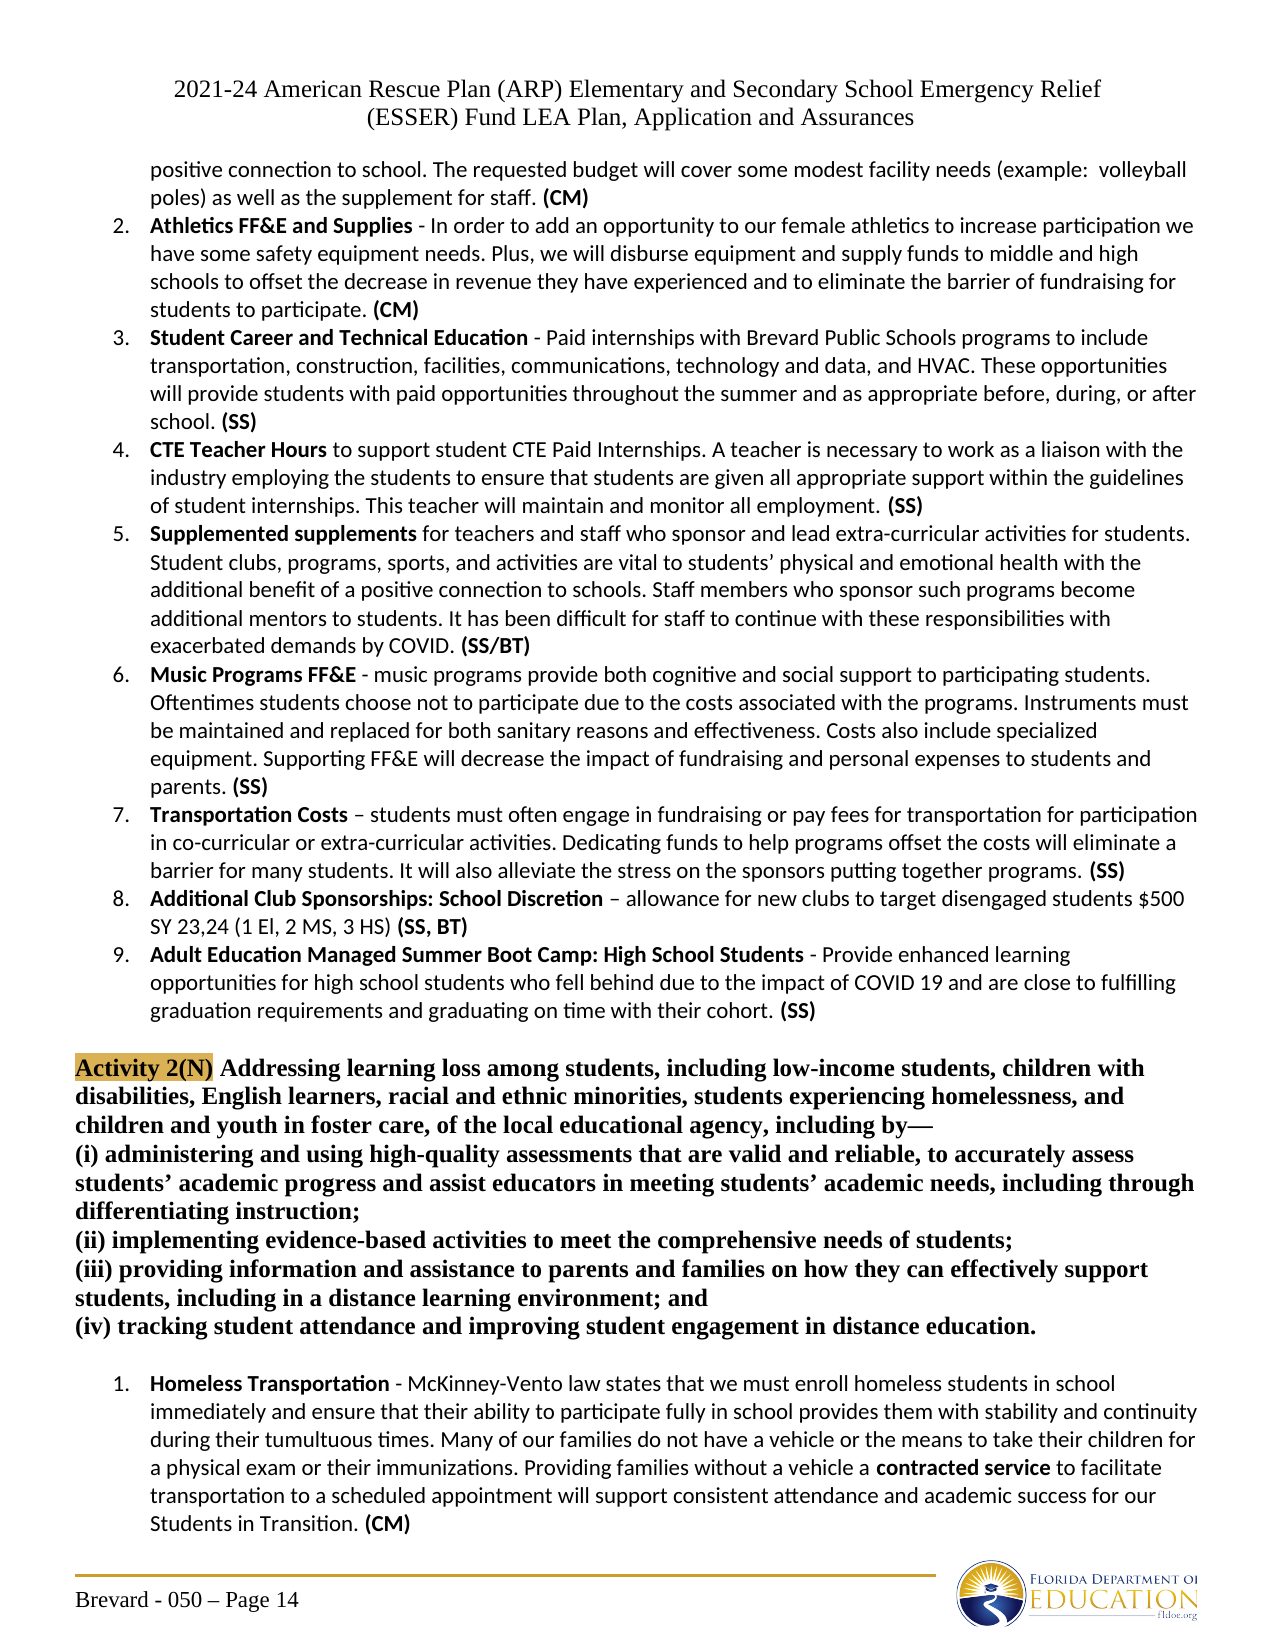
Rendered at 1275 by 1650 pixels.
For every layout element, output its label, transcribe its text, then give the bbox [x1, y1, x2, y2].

list Adult Education Managed Summer Boot Camp: High School Students - Provide enhanced learning opportunities for high school students who fell behind due to the impact of COVID 19 and are close to fulfilling graduation requirements and graduating on time with their cohort. (SS) [112, 940, 1200, 1024]
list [112, 155, 1200, 211]
picture [956, 1560, 1197, 1627]
list CTE Teacher Hours to support student CTE Paid Internships. A teacher is necessary to work as a liaison with the industry employing the students to ensure that students are given all appropriate support within the guidelines of student internships. This teacher will maintain and monitor all employment. (SS) [112, 436, 1200, 519]
text Activity 2(N) Addressing learning loss among students, including low-income students, children with disabilities, English learners, racial and ethnic minorities, students experiencing homelessness, and children and youth in foster care, of the local educational agency, including by— [75, 1053, 1200, 1139]
list Homeless Transportation - McKinney-Vento law states that we must enroll homeless students in school immediately and ensure that their ability to participate fully in school provides them with stability and continuity during their tumultuous times. Many of our families do not have a vehicle or the means to take their children for a physical exam or their immunizations. Providing families without a vehicle a contracted service to facilitate transportation to a scheduled appointment will support consistent attendance and academic success for our Students in Transition. (CM) [112, 1369, 1200, 1537]
list Athletics FF&E and Supplies - In order to add an opportunity to our female athletics to increase participation we have some safety equipment needs. Plus, we will disburse equipment and supply funds to middle and high schools to offset the decrease in revenue they have experienced and to eliminate the barrier of fundraising for students to participate. (CM) [112, 211, 1200, 323]
list Student Career and Technical Education - Paid internships with Brevard Public Schools programs to include transportation, construction, facilities, communications, technology and data, and HVAC. These opportunities will provide students with paid opportunities throughout the summer and as appropriate before, during, or after school. (SS) [112, 323, 1200, 436]
text (ii) implementing evidence-based activities to meet the comprehensive needs of students; [75, 1225, 1200, 1254]
text (iv) tracking student attendance and improving student engagement in distance education. [75, 1311, 1200, 1340]
list Transportation Costs – students must often engage in fundraising or pay fees for transportation for participation in co-curricular or extra-curricular activities. Dedicating funds to help programs offset the costs will eliminate a barrier for many students. It will also alleviate the stress on the sponsors putting together programs. (SS) [112, 800, 1200, 884]
text (i) administering and using high-quality assessments that are valid and reliable, to accurately assess students’ academic progress and assist educators in meeting students’ academic needs, including through differentiating instruction; [75, 1139, 1200, 1225]
list Supplemented supplements for teachers and staff who sponsor and lead extra-curricular activities for students. Student clubs, programs, sports, and activities are vital to students’ physical and emotional health with the additional benefit of a positive connection to schools. Staff members who sponsor such programs become additional mentors to students. It has been difficult for staff to continue with these responsibilities with exacerbated demands by COVID. (SS/BT) [112, 519, 1200, 660]
text (iii) providing information and assistance to parents and families on how they can effectively support students, including in a distance learning environment; and [75, 1254, 1200, 1311]
list Music Programs FF&E - music programs provide both cognitive and social support to participating students. Oftentimes students choose not to participate due to the costs associated with the programs. Instruments must be maintained and replaced for both sanitary reasons and effectiveness. Costs also include specialized equipment. Supporting FF&E will decrease the impact of fundraising and personal expenses to students and parents. (SS) [112, 660, 1200, 800]
list Additional Club Sponsorships: School Discretion – allowance for new clubs to target disengaged students $500 SY 23,24 (1 El, 2 MS, 3 HS) (SS, BT) [112, 884, 1200, 940]
